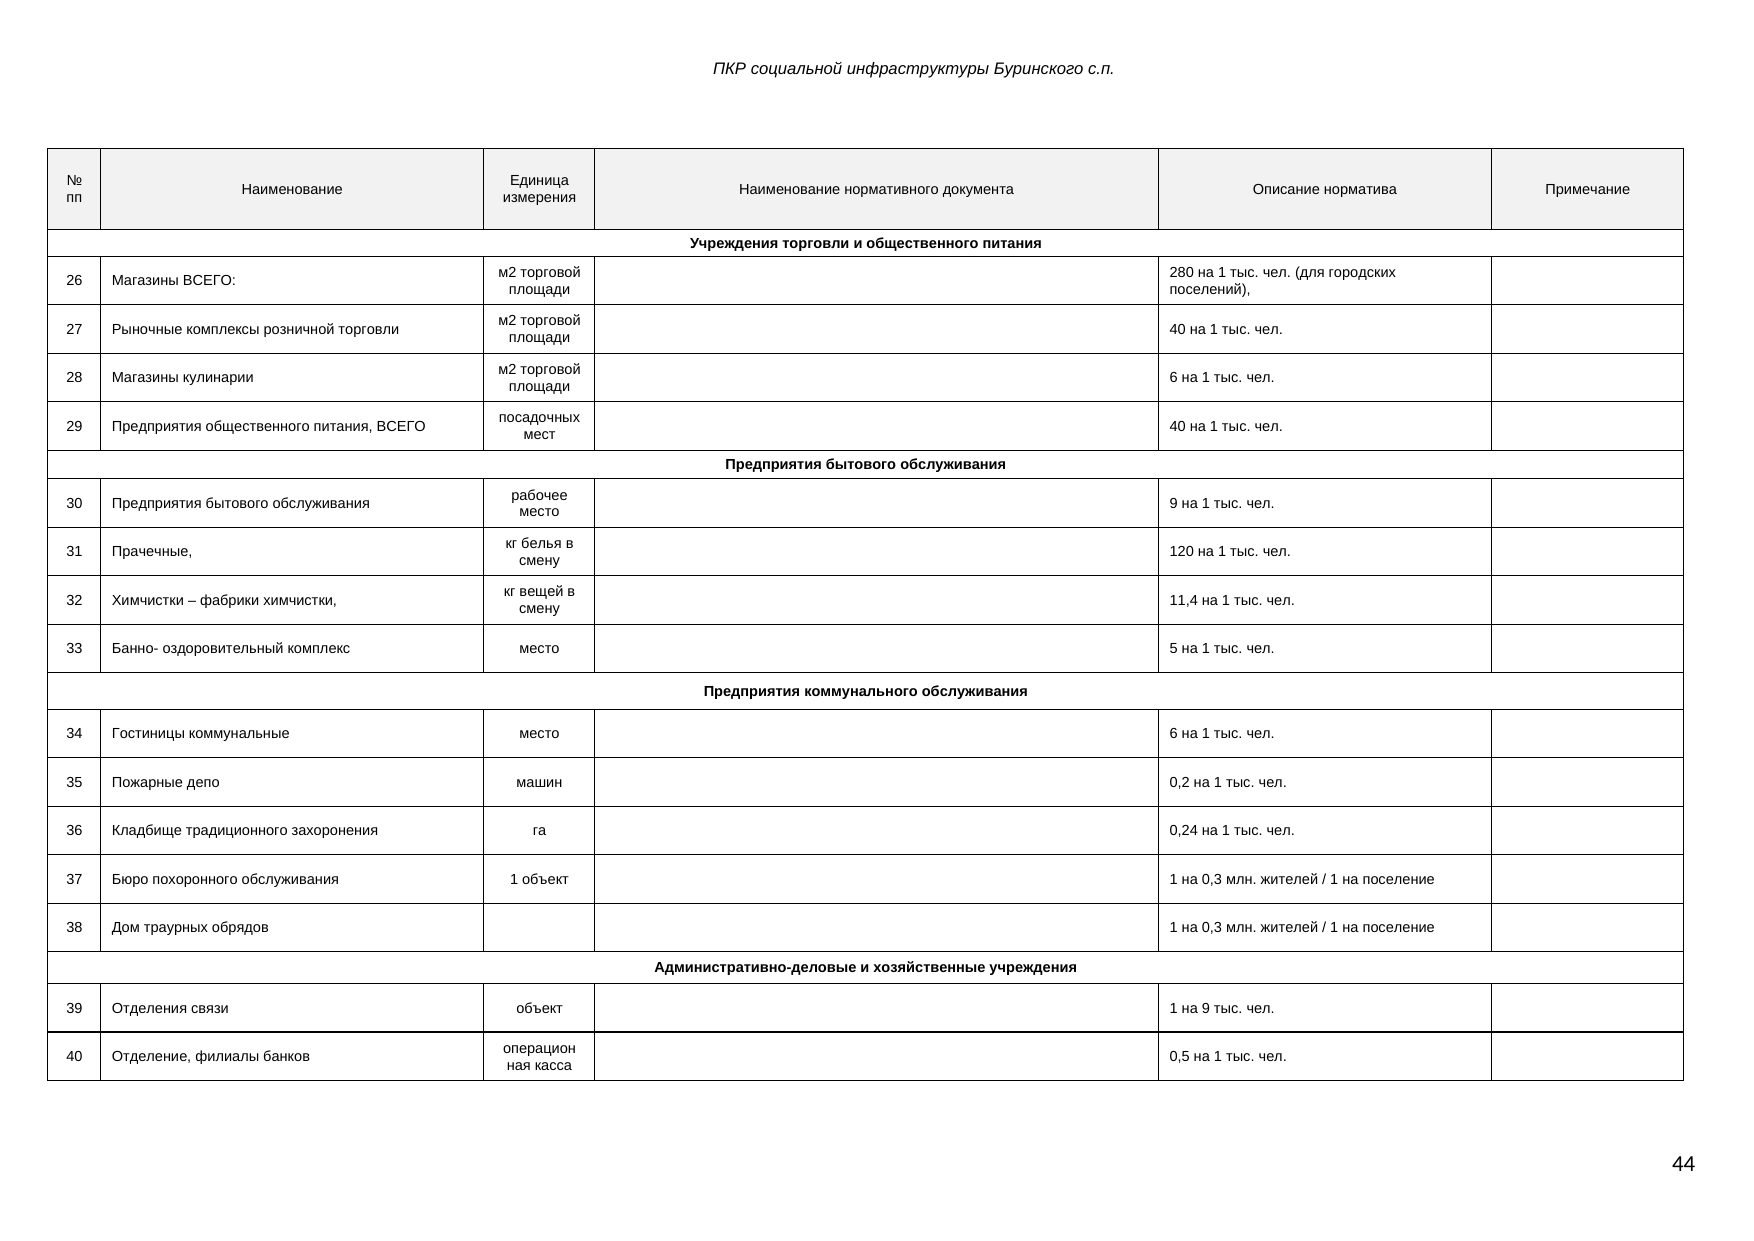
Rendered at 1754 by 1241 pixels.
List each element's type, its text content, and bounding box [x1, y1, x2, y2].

table_cell [595, 1033, 1158, 1080]
table_cell Предприятия общественного питания, ВСЕГО [101, 402, 483, 449]
table_cell кг белья в смену [484, 528, 594, 575]
table_cell место [484, 625, 594, 672]
table_cell 30 [48, 479, 100, 527]
table_header Примечание [1492, 149, 1683, 229]
table_header № пп [48, 149, 100, 229]
table_cell 40 на 1 тыс. чел. [1159, 305, 1491, 353]
table_cell Предприятия бытового обслуживания [101, 479, 483, 527]
table_cell [1492, 576, 1683, 624]
table_cell 26 [48, 257, 100, 304]
table_cell 38 [48, 904, 100, 951]
table_cell место [484, 710, 594, 757]
table_header Наименование [101, 149, 483, 229]
table_cell 1 на 0,3 млн. жителей / 1 на поселение [1159, 904, 1491, 951]
table_cell 33 [48, 625, 100, 672]
table_cell м2 торговой площади [484, 354, 594, 401]
table_cell [484, 904, 594, 951]
table_cell [595, 625, 1158, 672]
table_cell [595, 402, 1158, 449]
table_cell Магазины ВСЕГО: [101, 257, 483, 304]
table_cell 1 на 9 тыс. чел. [1159, 984, 1491, 1031]
table_cell Бюро похоронного обслуживания [101, 855, 483, 902]
table_cell 280 на 1 тыс. чел. (для городских поселений), [1159, 257, 1491, 304]
table_cell 0,2 на 1 тыс. чел. [1159, 758, 1491, 806]
table_cell 34 [48, 710, 100, 757]
table_cell 35 [48, 758, 100, 806]
table_cell [595, 576, 1158, 624]
table_cell операцион ная касса [484, 1033, 594, 1080]
table_cell Магазины кулинарии [101, 354, 483, 401]
table_cell [1492, 257, 1683, 304]
table_cell Химчистки – фабрики химчистки, [101, 576, 483, 624]
table_cell Прачечные, [101, 528, 483, 575]
table_cell [595, 354, 1158, 401]
table_cell [1492, 354, 1683, 401]
table_cell [595, 807, 1158, 854]
table_cell [1492, 528, 1683, 575]
table_cell [1492, 855, 1683, 902]
table_cell Учреждения торговли и общественного питания [48, 230, 1683, 256]
table_cell [595, 710, 1158, 757]
table_cell 0,24 на 1 тыс. чел. [1159, 807, 1491, 854]
table_cell [1492, 1033, 1683, 1080]
table_cell [1492, 402, 1683, 449]
table_cell [595, 904, 1158, 951]
table_cell [595, 984, 1158, 1031]
table_cell м2 торговой площади [484, 257, 594, 304]
table_cell Рыночные комплексы розничной торговли [101, 305, 483, 353]
table_cell 39 [48, 984, 100, 1031]
table_cell машин [484, 758, 594, 806]
table_cell 9 на 1 тыс. чел. [1159, 479, 1491, 527]
table_cell [1492, 479, 1683, 527]
table_cell Административно-деловые и хозяйственные учреждения [48, 952, 1683, 983]
table_cell 5 на 1 тыс. чел. [1159, 625, 1491, 672]
table_cell 28 [48, 354, 100, 401]
table_cell [1492, 625, 1683, 672]
table_cell объект [484, 984, 594, 1031]
table_cell Предприятия бытового обслуживания [48, 451, 1683, 478]
table_cell 36 [48, 807, 100, 854]
table_cell [1492, 710, 1683, 757]
table_cell рабочее место [484, 479, 594, 527]
table_cell 11,4 на 1 тыс. чел. [1159, 576, 1491, 624]
table_cell [595, 855, 1158, 902]
table_cell [595, 528, 1158, 575]
table_cell [595, 305, 1158, 353]
table_cell Кладбище традиционного захоронения [101, 807, 483, 854]
table_cell Пожарные депо [101, 758, 483, 806]
table_cell кг вещей в смену [484, 576, 594, 624]
table_cell Дом траурных обрядов [101, 904, 483, 951]
table_cell Отделение, филиалы банков [101, 1033, 483, 1080]
table_cell га [484, 807, 594, 854]
table_header Описание норматива [1159, 149, 1491, 229]
table_cell 120 на 1 тыс. чел. [1159, 528, 1491, 575]
table_header Единица измерения [484, 149, 594, 229]
table_cell Отделения связи [101, 984, 483, 1031]
table_cell 1 на 0,3 млн. жителей / 1 на поселение [1159, 855, 1491, 902]
table_cell 0,5 на 1 тыс. чел. [1159, 1033, 1491, 1080]
table_cell Гостиницы коммунальные [101, 710, 483, 757]
table_cell 37 [48, 855, 100, 902]
table_cell посадочных мест [484, 402, 594, 449]
table_cell 27 [48, 305, 100, 353]
table_cell [1492, 758, 1683, 806]
table_cell 32 [48, 576, 100, 624]
table_cell 6 на 1 тыс. чел. [1159, 354, 1491, 401]
table_cell 31 [48, 528, 100, 575]
table_cell [1492, 904, 1683, 951]
table_cell 40 [48, 1033, 100, 1080]
table_cell [1492, 984, 1683, 1031]
table_cell 40 на 1 тыс. чел. [1159, 402, 1491, 449]
table_cell Банно- оздоровительный комплекс [101, 625, 483, 672]
table_cell [1492, 305, 1683, 353]
table_cell 29 [48, 402, 100, 449]
table_cell [595, 758, 1158, 806]
table_cell 6 на 1 тыс. чел. [1159, 710, 1491, 757]
table_cell м2 торговой площади [484, 305, 594, 353]
table_cell [1492, 807, 1683, 854]
table_header Наименование нормативного документа [595, 149, 1158, 229]
table_cell 1 объект [484, 855, 594, 902]
table_cell Предприятия коммунального обслуживания [48, 673, 1683, 709]
table_cell [595, 257, 1158, 304]
table_cell [595, 479, 1158, 527]
